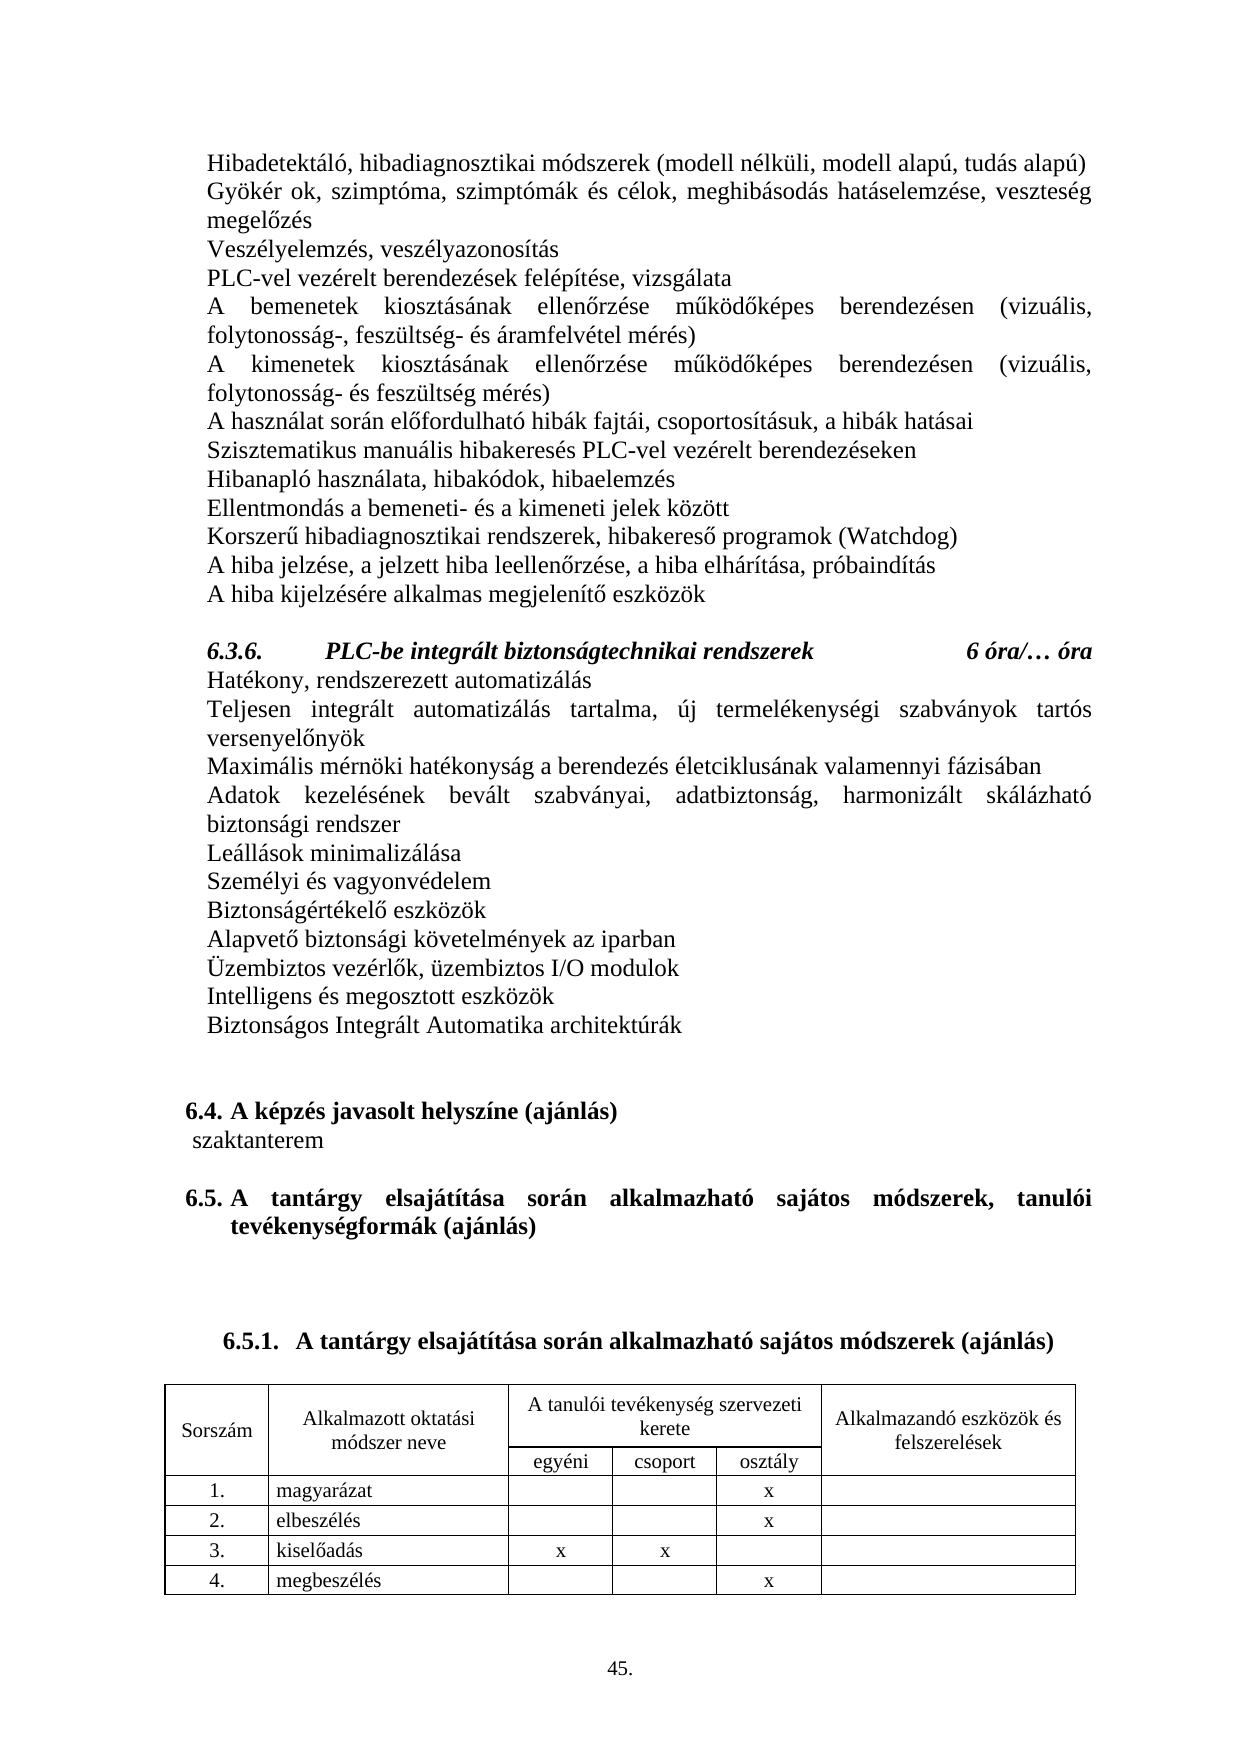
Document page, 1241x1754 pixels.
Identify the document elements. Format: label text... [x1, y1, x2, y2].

text Gyökér ok, szimptóma, szimptómák és célok, meghibásodás hatáselemzése, veszteség megelőzés [207, 176, 1093, 234]
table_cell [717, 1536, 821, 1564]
list A képzés javasolt helyszíne (ajánlás) [185, 1096, 1093, 1125]
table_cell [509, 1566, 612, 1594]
text Alapvető biztonsági követelmények az iparban [207, 924, 1093, 953]
text Ellentmondás a bemeneti- és a kimeneti jelek között [207, 493, 1093, 521]
text Hatékony, rendszerezett automatizálás [207, 665, 1093, 694]
text A hiba jelzése, a jelzett hiba leellenőrzése, a hiba elhárítása, próbaindítás [207, 550, 1093, 579]
list PLC-be integrált biztonságtechnikai rendszerek 6 óra/… óra [207, 636, 1093, 665]
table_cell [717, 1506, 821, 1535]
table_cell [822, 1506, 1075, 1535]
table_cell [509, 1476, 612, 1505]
text Üzembiztos vezérlők, üzembiztos I/O modulok [207, 953, 1093, 981]
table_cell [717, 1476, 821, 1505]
text A bemenetek kiosztásának ellenőrzése működőképes berendezésen (vizuális, folytonosság-, feszültség- és áramfelvétel mérés) [207, 291, 1093, 349]
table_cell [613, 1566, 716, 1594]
text Korszerű hibadiagnosztikai rendszerek, hibakereső programok (Watchdog) [207, 521, 1093, 550]
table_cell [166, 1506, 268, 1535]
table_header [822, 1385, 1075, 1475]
text Biztonságos Integrált Automatika architektúrák [207, 1010, 1093, 1039]
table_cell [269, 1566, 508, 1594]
text Szisztematikus manuális hibakeresés PLC-vel vezérelt berendezéseken [207, 435, 1093, 464]
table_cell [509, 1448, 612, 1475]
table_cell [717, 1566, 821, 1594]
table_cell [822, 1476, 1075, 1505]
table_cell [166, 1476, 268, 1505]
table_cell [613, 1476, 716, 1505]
list A tantárgy elsajátítása során alkalmazható sajátos módszerek (ajánlás) [223, 1326, 1093, 1355]
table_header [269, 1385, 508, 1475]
text Intelligens és megosztott eszközök [207, 981, 1093, 1010]
text Hibadetektáló, hibadiagnosztikai módszerek (modell nélküli, modell alapú, tudás alapú) [207, 148, 1093, 176]
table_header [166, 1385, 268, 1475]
text Maximális mérnöki hatékonyság a berendezés életciklusának valamennyi fázisában [207, 751, 1093, 780]
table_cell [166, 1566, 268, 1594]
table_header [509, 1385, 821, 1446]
text Hibanapló használata, hibakódok, hibaelemzés [207, 464, 1093, 493]
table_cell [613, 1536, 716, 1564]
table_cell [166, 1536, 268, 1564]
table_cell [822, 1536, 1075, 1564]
text A hiba kijelzésére alkalmas megjelenítő eszközök [207, 579, 1093, 608]
text Leállások minimalizálása [207, 838, 1093, 866]
text A kimenetek kiosztásának ellenőrzése működőképes berendezésen (vizuális, folytonosság- és feszültség mérés) [207, 349, 1093, 406]
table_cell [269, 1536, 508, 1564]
text szaktanterem [192, 1125, 1093, 1154]
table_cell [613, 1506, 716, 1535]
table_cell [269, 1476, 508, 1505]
list A tantárgy elsajátítása során alkalmazható sajátos módszerek, tanulói tevékenységformák (ajánlás) [185, 1183, 1093, 1240]
text A használat során előfordulható hibák fajtái, csoportosításuk, a hibák hatásai [207, 406, 1093, 435]
text Személyi és vagyonvédelem [207, 866, 1093, 895]
text Veszélyelemzés, veszélyazonosítás [207, 234, 1093, 263]
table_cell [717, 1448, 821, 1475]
text Biztonságértékelő eszközök [207, 895, 1093, 924]
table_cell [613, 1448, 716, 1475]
text Teljesen integrált automatizálás tartalma, új termelékenységi szabványok tartós versenyelőnyök [207, 694, 1093, 751]
text Adatok kezelésének bevált szabványai, adatbiztonság, harmonizált skálázható biztonsági rendszer [207, 780, 1093, 838]
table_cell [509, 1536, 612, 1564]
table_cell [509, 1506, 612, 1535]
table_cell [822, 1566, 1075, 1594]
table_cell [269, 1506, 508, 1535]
text PLC-vel vezérelt berendezések felépítése, vizsgálata [207, 263, 1093, 291]
